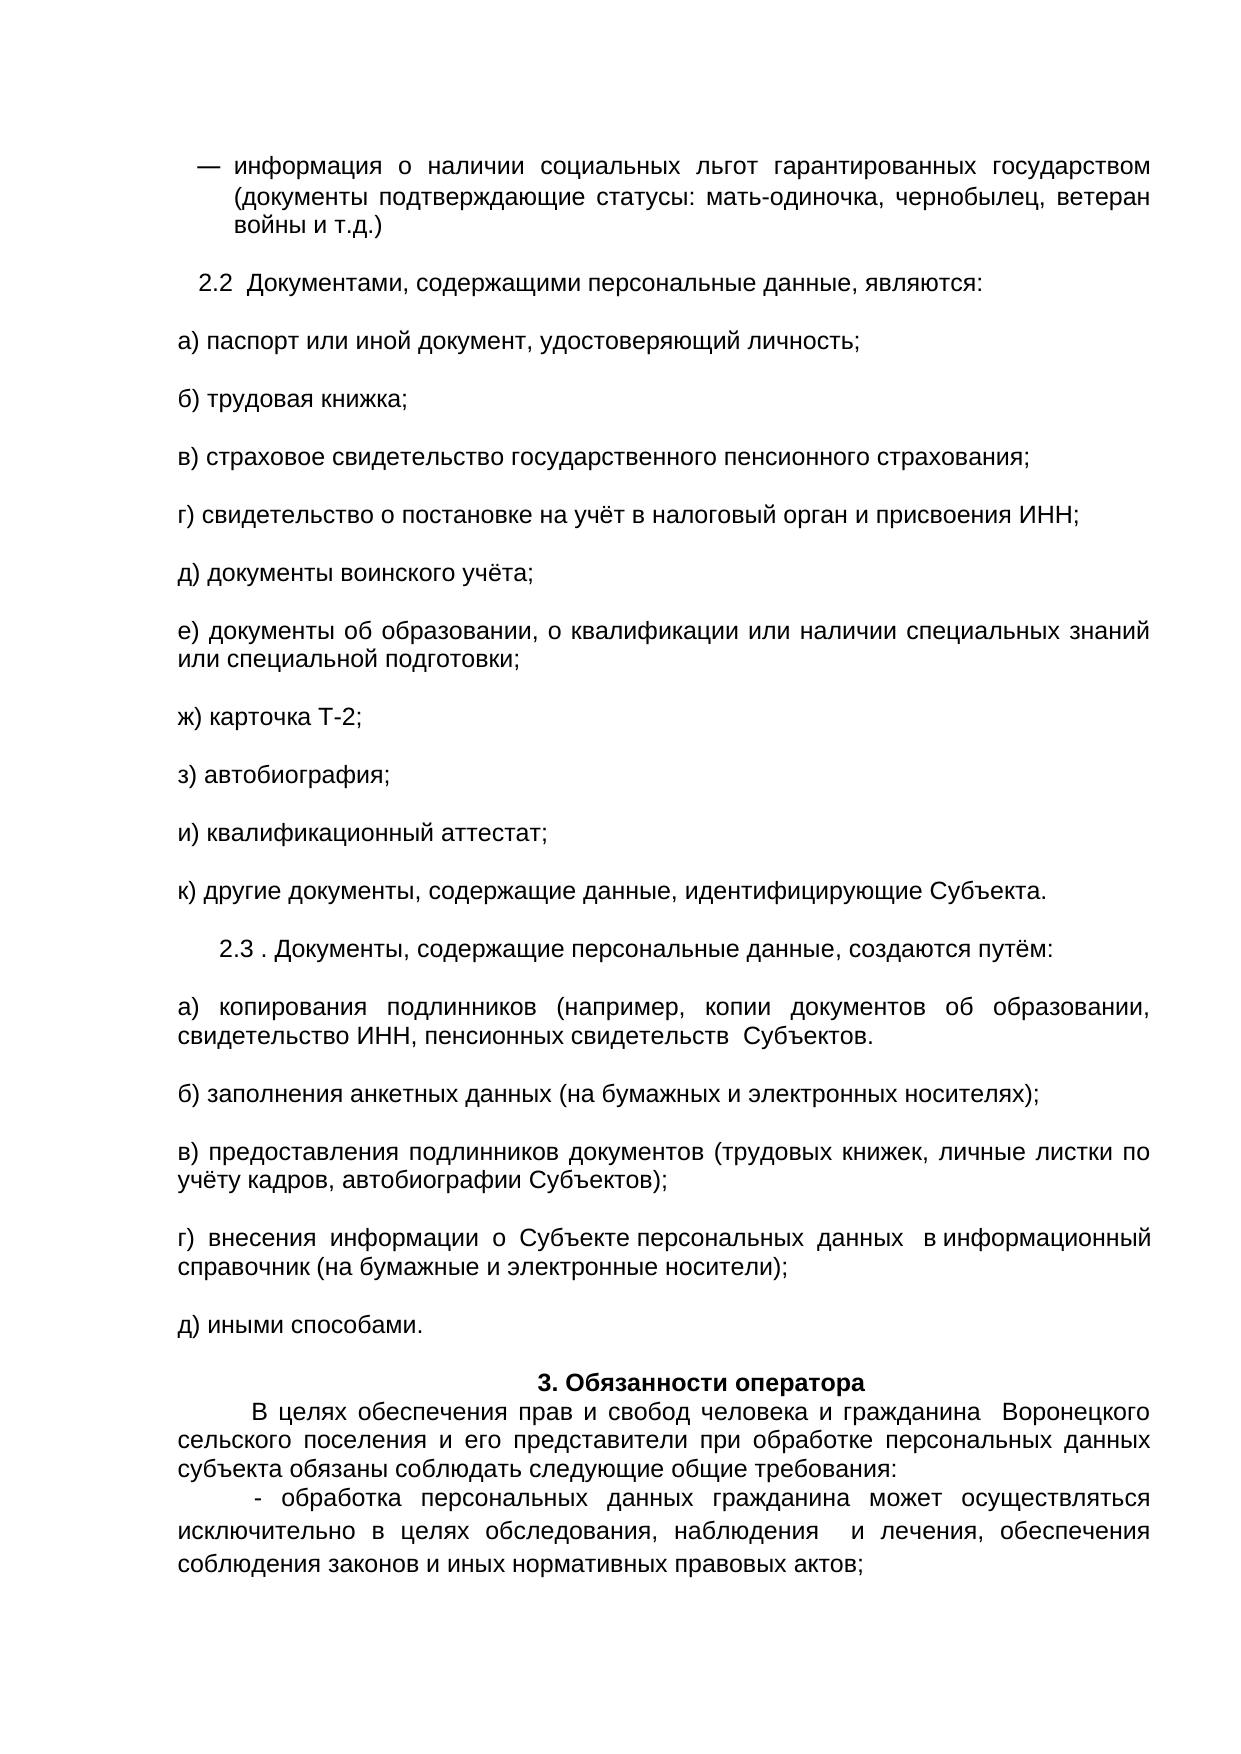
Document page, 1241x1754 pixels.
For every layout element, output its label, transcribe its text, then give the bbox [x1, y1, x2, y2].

text и) квалификационный аттестат; [177, 818, 1152, 847]
text 3. Обязанности оператора [177, 1368, 1152, 1397]
text 2.3 . Документы, содержащие персональные данные, создаются путём: [177, 934, 1152, 963]
text 2.2 Документами, содержащими персональные данные, являются: [177, 268, 1152, 297]
text д) иными способами. [177, 1310, 1152, 1339]
text а) копирования подлинников (например, копии документов об образовании, свидетельство ИНН, пенсионных свидетельств Субъектов. [177, 992, 1152, 1049]
text В целях обеспечения прав и свобод человека и гражданина Воронецкого сельского поселения и его представители при обработке персональных данных субъекта обязаны соблюдать следующие общие требования: [177, 1397, 1152, 1483]
text в) предоставления подлинников документов (трудовых книжек, личные листки по учёту кадров, автобиографии Субъектов); [177, 1137, 1152, 1194]
text б) трудовая книжка; [177, 384, 1152, 413]
text в) страховое свидетельство государственного пенсионного страхования; [177, 442, 1152, 471]
text а) паспорт или иной документ, удостоверяющий личность; [177, 326, 1152, 355]
text ж) карточка Т-2; [177, 702, 1152, 731]
text к) другие документы, содержащие данные, идентифицирующие Субъекта. [177, 876, 1152, 905]
text д) документы воинского учёта; [177, 558, 1152, 586]
list информация о наличии социальных льгот гарантированных государством (документы подтверждающие статусы: мать-одиночка, чернобылец, ветеран войны и т.д.) [196, 148, 1152, 239]
text з) автобиография; [177, 760, 1152, 789]
text е) документы об образовании, о квалификации или наличии специальных знаний или специальной подготовки; [177, 616, 1152, 673]
text г) внесения информации о Субъекте персональных данных в информационный справочник (на бумажные и электронные носители); [177, 1223, 1152, 1281]
text б) заполнения анкетных данных (на бумажных и электронных носителях); [177, 1079, 1152, 1107]
text г) свидетельство о постановке на учёт в налоговый орган и присвоения ИНН; [177, 500, 1152, 528]
text - обработка персональных данных гражданина может осуществляться исключительно в целях обследования, наблюдения и лечения, обеспечения соблюдения законов и иных нормативных правовых актов; [177, 1483, 1152, 1578]
